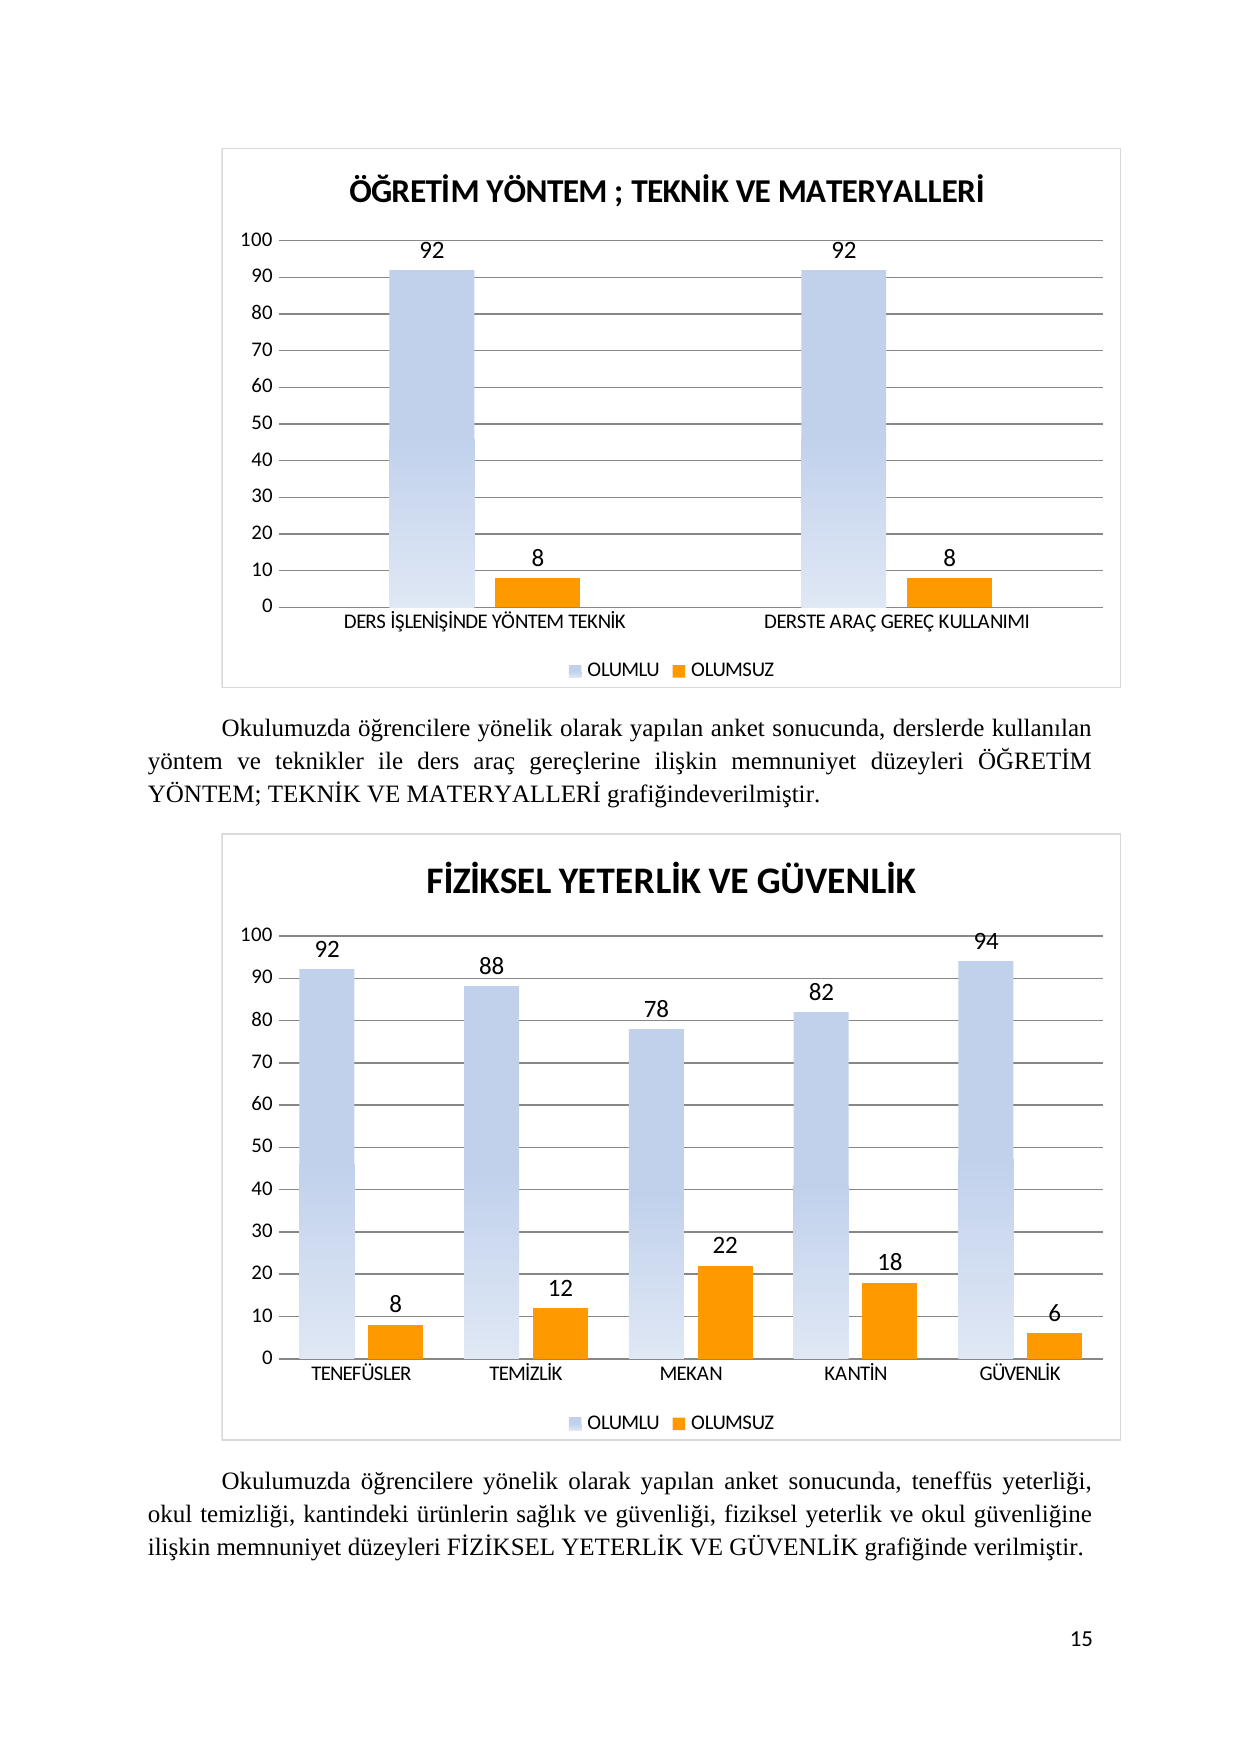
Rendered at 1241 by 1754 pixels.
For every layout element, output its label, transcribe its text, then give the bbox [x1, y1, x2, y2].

text Okulumuzda öğrencilere yönelik olarak yapılan anket sonucunda, teneffüs yeterliği, okul temizliği, kantindeki ürünlerin sağlık ve güvenliği, fiziksel yeterlik ve okul güvenliğine ilişkin memnuniyet düzeyleri FİZİKSEL YETERLİK VE GÜVENLİK grafiğinde verilmiştir. [148, 1466, 1093, 1561]
text Okulumuzda öğrencilere yönelik olarak yapılan anket sonucunda, derslerde kullanılan yöntem ve teknikler ile ders araç gereçlerine ilişkin memnuniyet düzeyleri ÖĞRETİM YÖNTEM; TEKNİK VE MATERYALLERİ grafiğindeverilmiştir. [148, 713, 1093, 808]
